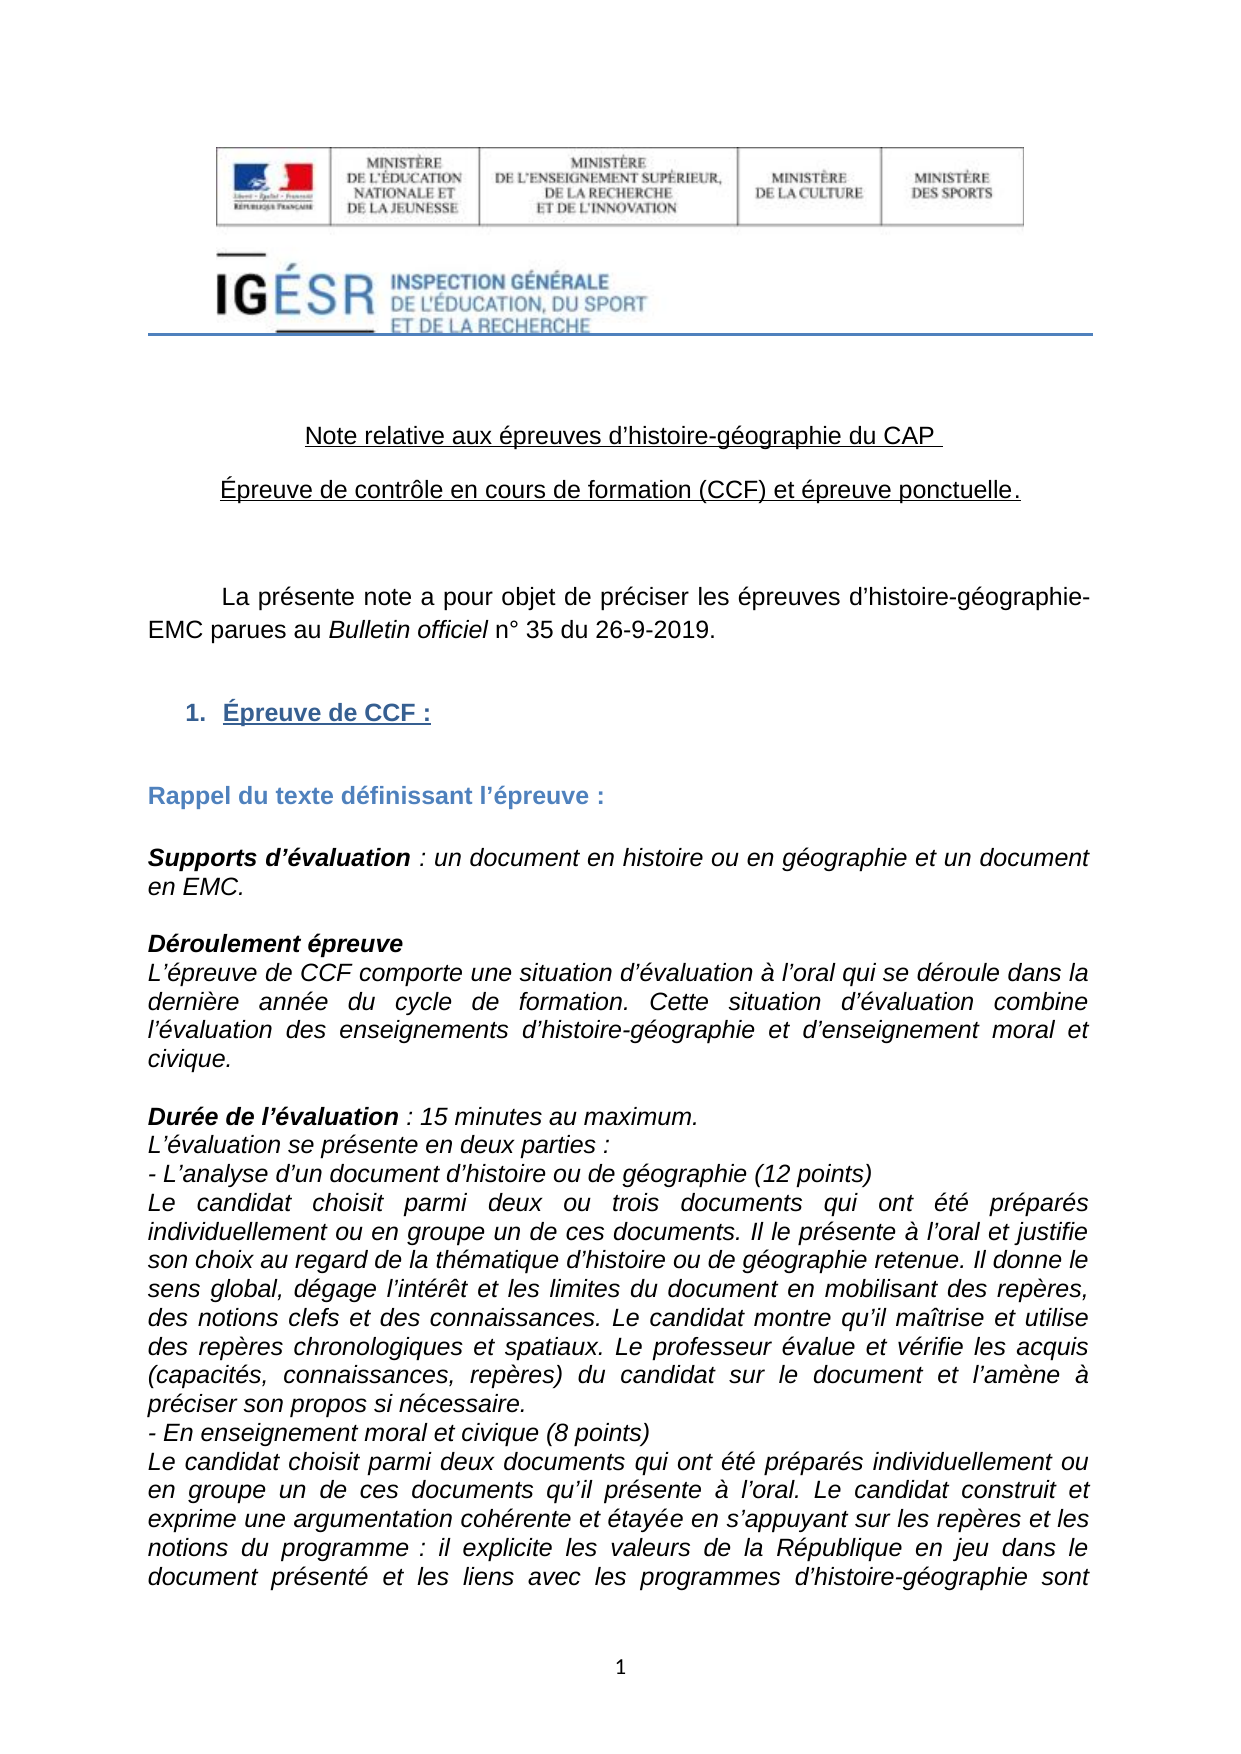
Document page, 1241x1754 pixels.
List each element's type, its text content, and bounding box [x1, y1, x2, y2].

text Supports d’évaluation : un document en histoire ou en géographie et un document en EMC. [148, 843, 1093, 900]
text Déroulement épreuve [148, 929, 1093, 958]
text Le candidat choisit parmi deux ou trois documents qui ont été préparés individuellement ou en groupe un de ces documents. Il le présente à l’oral et justifie son choix au regard de la thématique d’histoire ou de géographie retenue. Il donne le sens global, dégage l’intérêt et les limites du document en mobilisant des repères, des notions clefs et des connaissances. Le candidat montre qu’il maîtrise et utilise des repères chronologiques et spatiaux. Le professeur évalue et vérifie les acquis (capacités, connaissances, repères) du candidat sur le document et l’amène à préciser son propos si nécessaire. [148, 1188, 1093, 1418]
text - En enseignement moral et civique (8 points) [148, 1418, 1093, 1446]
picture [216, 147, 1024, 333]
text - L’analyse d’un document d’histoire ou de géographie (12 points) [148, 1159, 1093, 1188]
text L’épreuve de CCF comporte une situation d’évaluation à l’oral qui se déroule dans la dernière année du cycle de formation. Cette situation d’évaluation combine l’évaluation des enseignements d’histoire-géographie et d’enseignement moral et civique. [148, 958, 1093, 1073]
text Note relative aux épreuves d’histoire-géographie du CAP [148, 421, 1093, 449]
subtitle Rappel du texte définissant l’épreuve : [148, 781, 1093, 810]
text L’évaluation se présente en deux parties : [148, 1130, 1093, 1159]
subtitle Épreuve de CCF : [185, 698, 1093, 727]
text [148, 1446, 1093, 1590]
text Épreuve de contrôle en cours de formation (CCF) et épreuve ponctuelle. [148, 474, 1093, 503]
text Durée de l’évaluation : 15 minutes au maximum. [148, 1101, 1093, 1130]
text La présente note a pour objet de préciser les épreuves d’histoire-géographie-EMC parues au Bulletin officiel n° 35 du 26-9-2019. [148, 582, 1093, 644]
